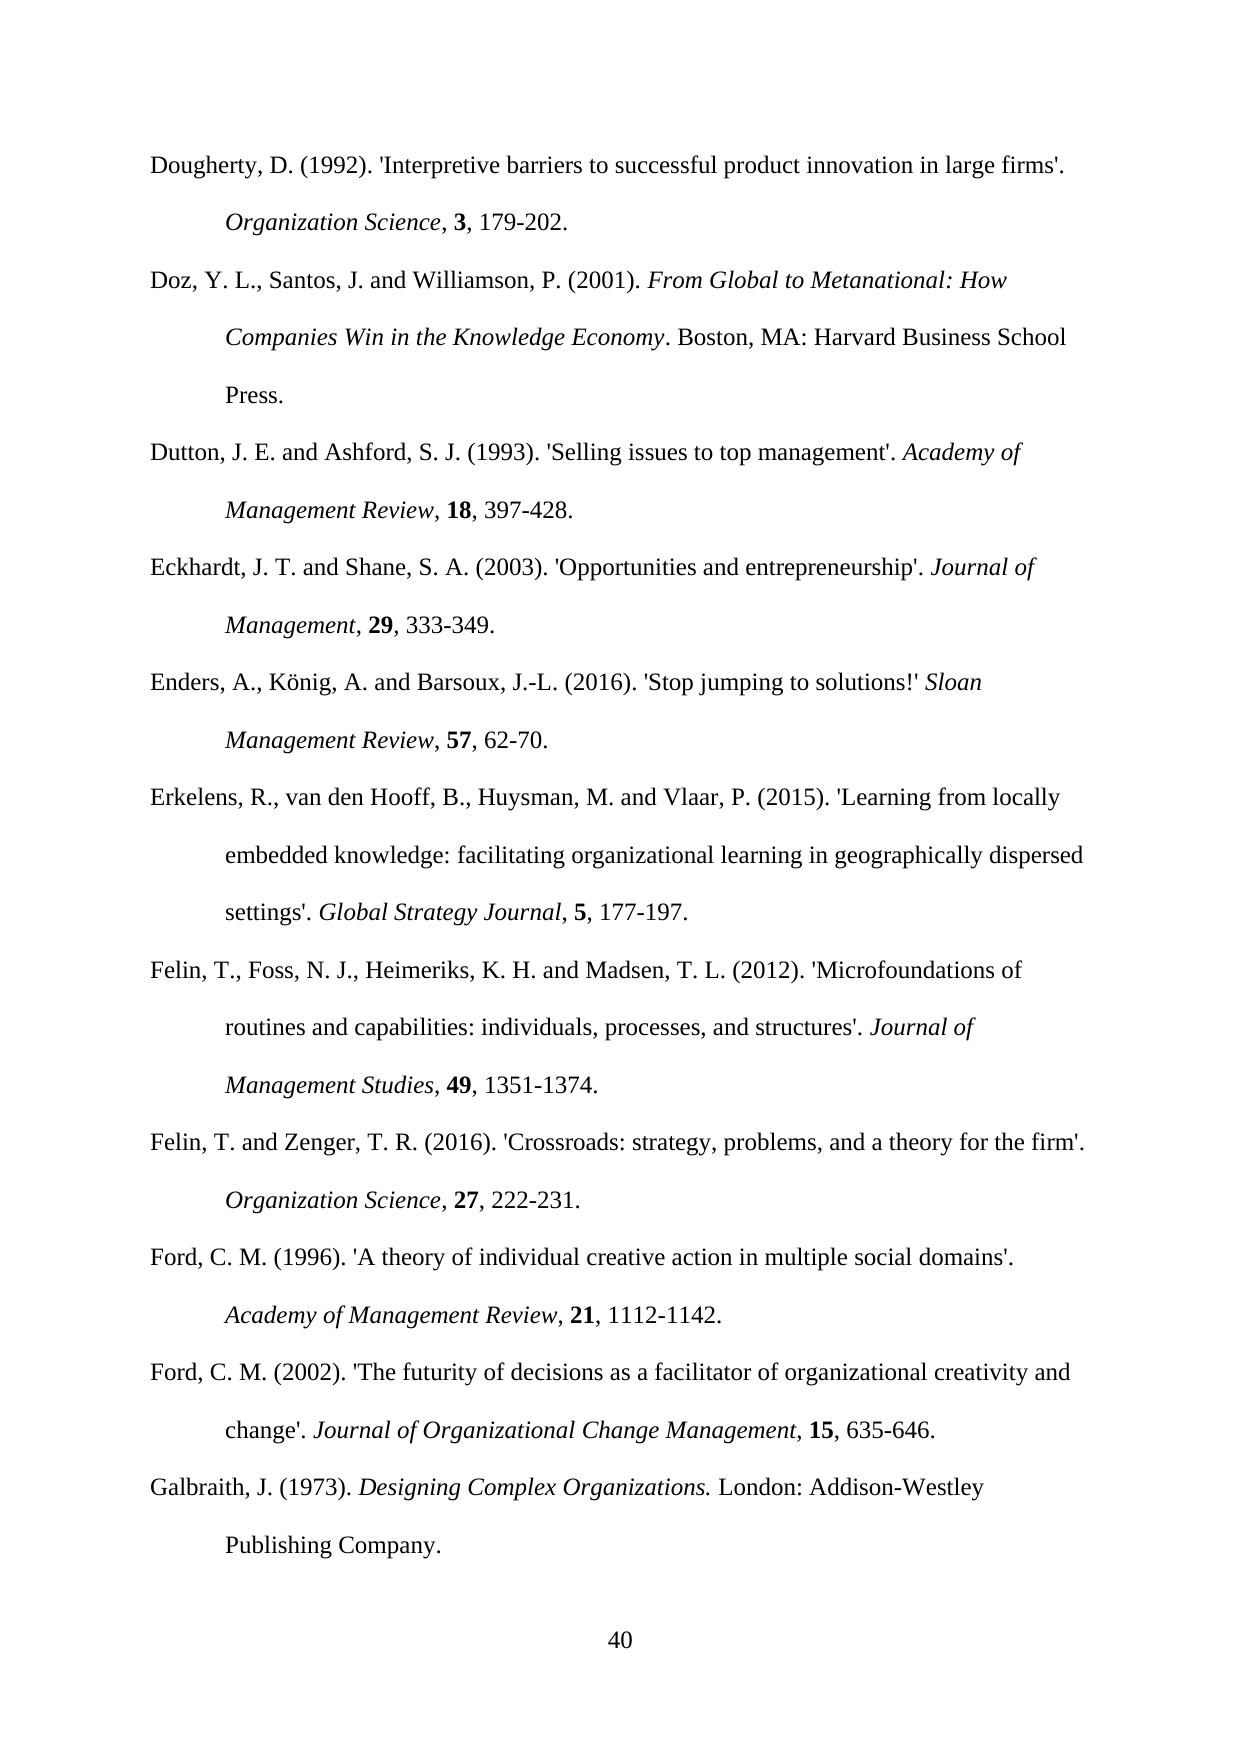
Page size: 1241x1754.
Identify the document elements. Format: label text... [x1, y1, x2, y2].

text Doz, Y. L., Santos, J. and Williamson, P. (2001). From Global to Metanational: How Companies Win in the Knowledge Economy. Boston, MA: Harvard Business School Press. [150, 265, 1090, 409]
text Ford, C. M. (1996). 'A theory of individual creative action in multiple social domains'. Academy of Management Review, 21, 1112-1142. [150, 1242, 1090, 1329]
text Enders, A., König, A. and Barsoux, J.-L. (2016). 'Stop jumping to solutions!' Sloan Management Review, 57, 62-70. [150, 667, 1090, 754]
text Dougherty, D. (1992). 'Interpretive barriers to successful product innovation in large firms'. Organization Science, 3, 179-202. [150, 150, 1090, 236]
text Ford, C. M. (2002). 'The futurity of decisions as a facilitator of organizational creativity and change'. Journal of Organizational Change Management, 15, 635-646. [150, 1357, 1090, 1444]
text Felin, T., Foss, N. J., Heimeriks, K. H. and Madsen, T. L. (2012). 'Microfoundations of routines and capabilities: individuals, processes, and structures'. Journal of Management Studies, 49, 1351-1374. [150, 955, 1090, 1099]
text Erkelens, R., van den Hooff, B., Huysman, M. and Vlaar, P. (2015). 'Learning from locally embedded knowledge: facilitating organizational learning in geographically dispersed settings'. Global Strategy Journal, 5, 177-197. [150, 782, 1090, 926]
text Dutton, J. E. and Ashford, S. J. (1993). 'Selling issues to top management'. Academy of Management Review, 18, 397-428. [150, 437, 1090, 524]
text Felin, T. and Zenger, T. R. (2016). 'Crossroads: strategy, problems, and a theory for the firm'. Organization Science, 27, 222-231. [150, 1127, 1090, 1214]
text Eckhardt, J. T. and Shane, S. A. (2003). 'Opportunities and entrepreneurship'. Journal of Management, 29, 333-349. [150, 552, 1090, 639]
text Galbraith, J. (1973). Designing Complex Organizations. London: Addison-Westley Publishing Company. [150, 1472, 1090, 1559]
